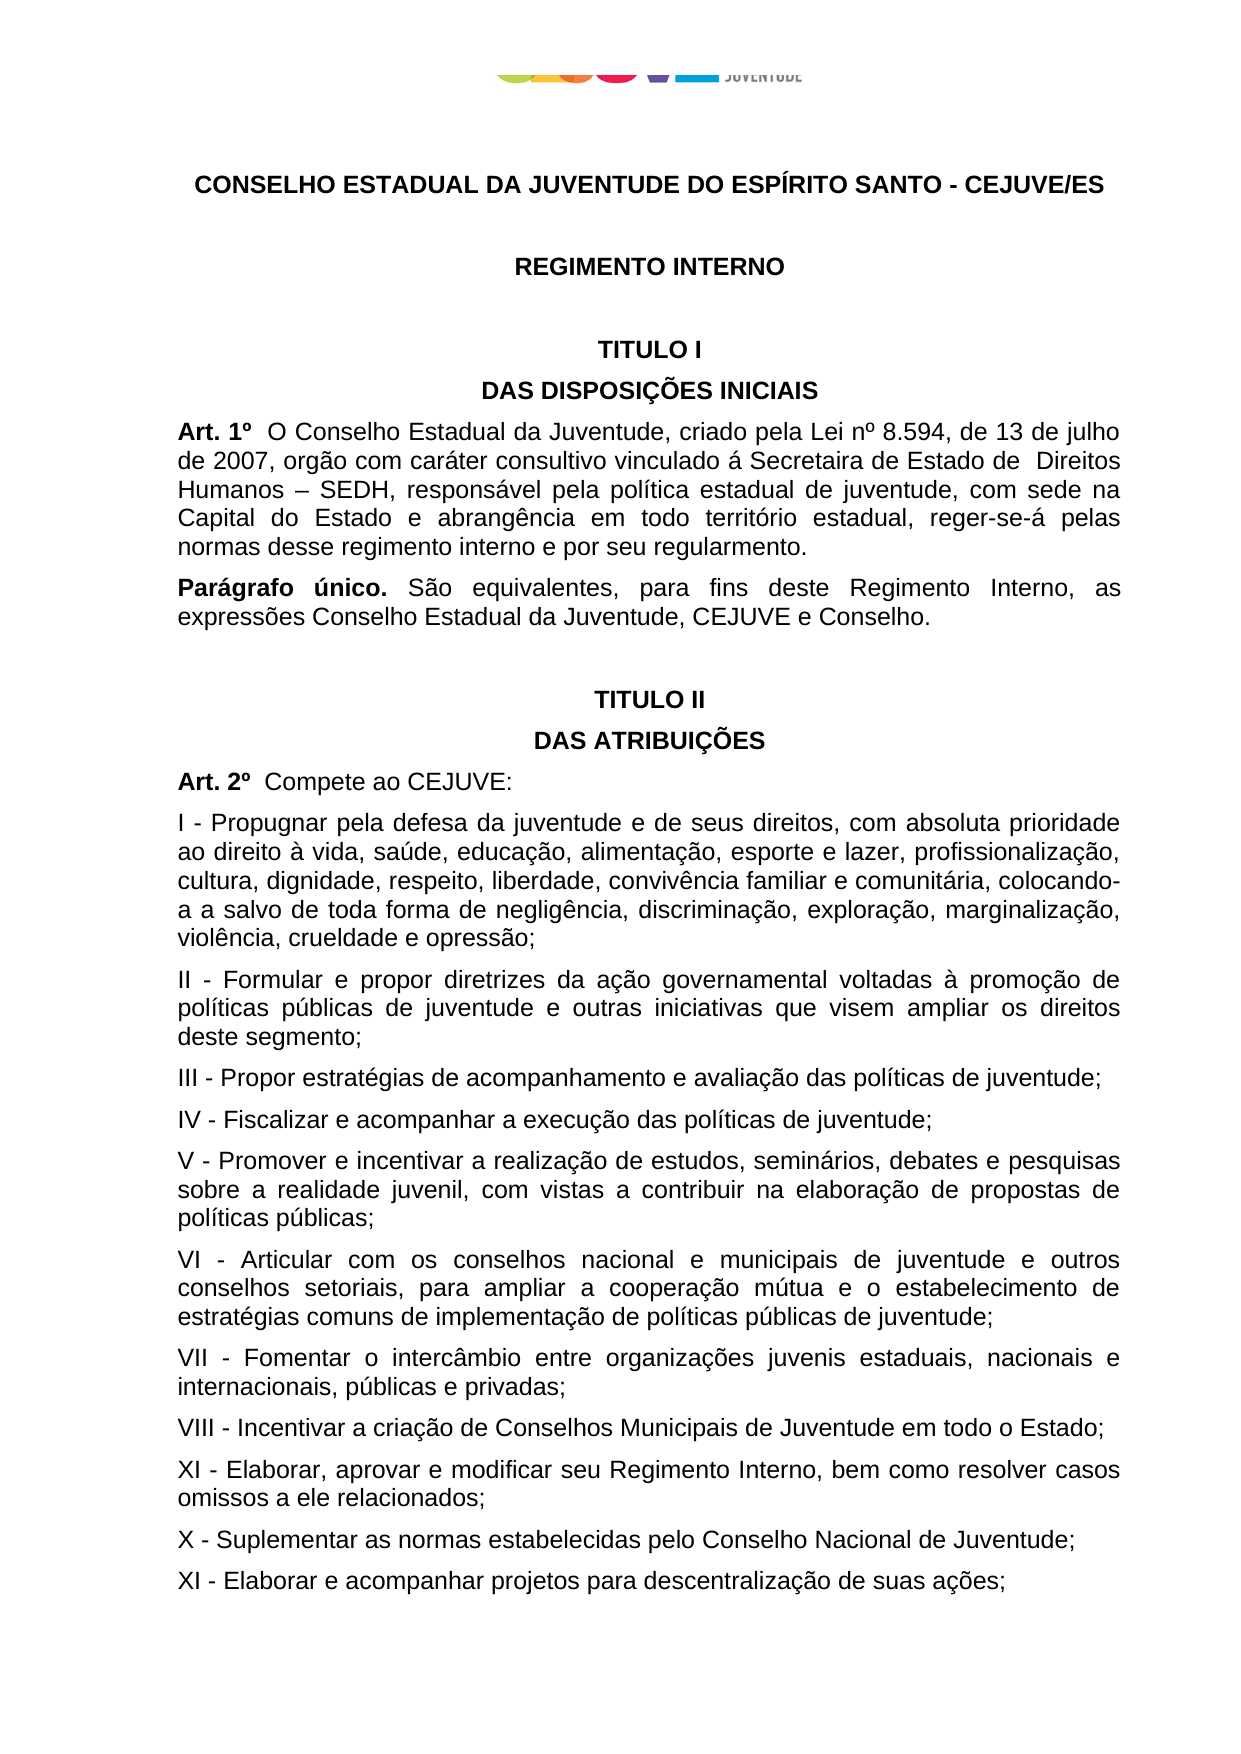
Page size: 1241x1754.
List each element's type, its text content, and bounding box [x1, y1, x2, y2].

text XI - Elaborar, aprovar e modificar seu Regimento Interno, bem como resolver casos omissos a ele relacionados; [177, 1454, 1122, 1512]
text REGIMENTO INTERNO [177, 252, 1122, 281]
text VII - Fomentar o intercâmbio entre organizações juvenis estaduais, nacionais e internacionais, públicas e privadas; [177, 1343, 1122, 1401]
subtitle TITULO I [177, 334, 1122, 363]
text IV - Fiscalizar e acompanhar a execução das políticas de juventude; [177, 1104, 1122, 1133]
text XI - Elaborar e acompanhar projetos para descentralização de suas ações; [177, 1566, 1122, 1594]
text Parágrafo único. São equivalentes, para fins deste Regimento Interno, as expressões Conselho Estadual da Juventude, CEJUVE e Conselho. [177, 573, 1122, 631]
subtitle DAS ATRIBUIÇÕES [177, 726, 1122, 754]
text III - Propor estratégias de acompanhamento e avaliação das políticas de juventude; [177, 1063, 1122, 1092]
subtitle DAS DISPOSIÇÕES INICIAIS [177, 376, 1122, 404]
picture [480, 75, 820, 141]
text V - Promover e incentivar a realização de estudos, seminários, debates e pesquisas sobre a realidade juvenil, com vistas a contribuir na elaboração de propostas de políticas públicas; [177, 1146, 1122, 1232]
text II - Formular e propor diretrizes da ação governamental voltadas à promoção de políticas públicas de juventude e outras iniciativas que visem ampliar os direitos deste segmento; [177, 964, 1122, 1051]
subtitle TITULO II [177, 684, 1122, 713]
text VI - Articular com os conselhos nacional e municipais de juventude e outros conselhos setoriais, para ampliar a cooperação mútua e o estabelecimento de estratégias comuns de implementação de políticas públicas de juventude; [177, 1244, 1122, 1331]
text VIII - Incentivar a criação de Conselhos Municipais de Juventude em todo o Estado; [177, 1413, 1122, 1442]
text Art. 2º Compete ao CEJUVE: [177, 767, 1122, 796]
text CONSELHO ESTADUAL DA JUVENTUDE DO ESPÍRITO SANTO - CEJUVE/ES [177, 169, 1122, 198]
text I - Propugnar pela defesa da juventude e de seus direitos, com absoluta prioridade ao direito à vida, saúde, educação, alimentação, esporte e lazer, profissionalização, cultura, dignidade, respeito, liberdade, convivência familiar e comunitária, colocando-a a salvo de toda forma de negligência, discriminação, exploração, marginalização, violência, crueldade e opressão; [177, 808, 1122, 952]
text X - Suplementar as normas estabelecidas pelo Conselho Nacional de Juventude; [177, 1524, 1122, 1553]
text Art. 1º O Conselho Estadual da Juventude, criado pela Lei nº 8.594, de 13 de julho de 2007, orgão com caráter consultivo vinculado á Secretaira de Estado de Direitos Humanos – SEDH, responsável pela política estadual de juventude, com sede na Capital do Estado e abrangência em todo território estadual, reger-se-á pelas normas desse regimento interno e por seu regularmento. [177, 417, 1122, 561]
